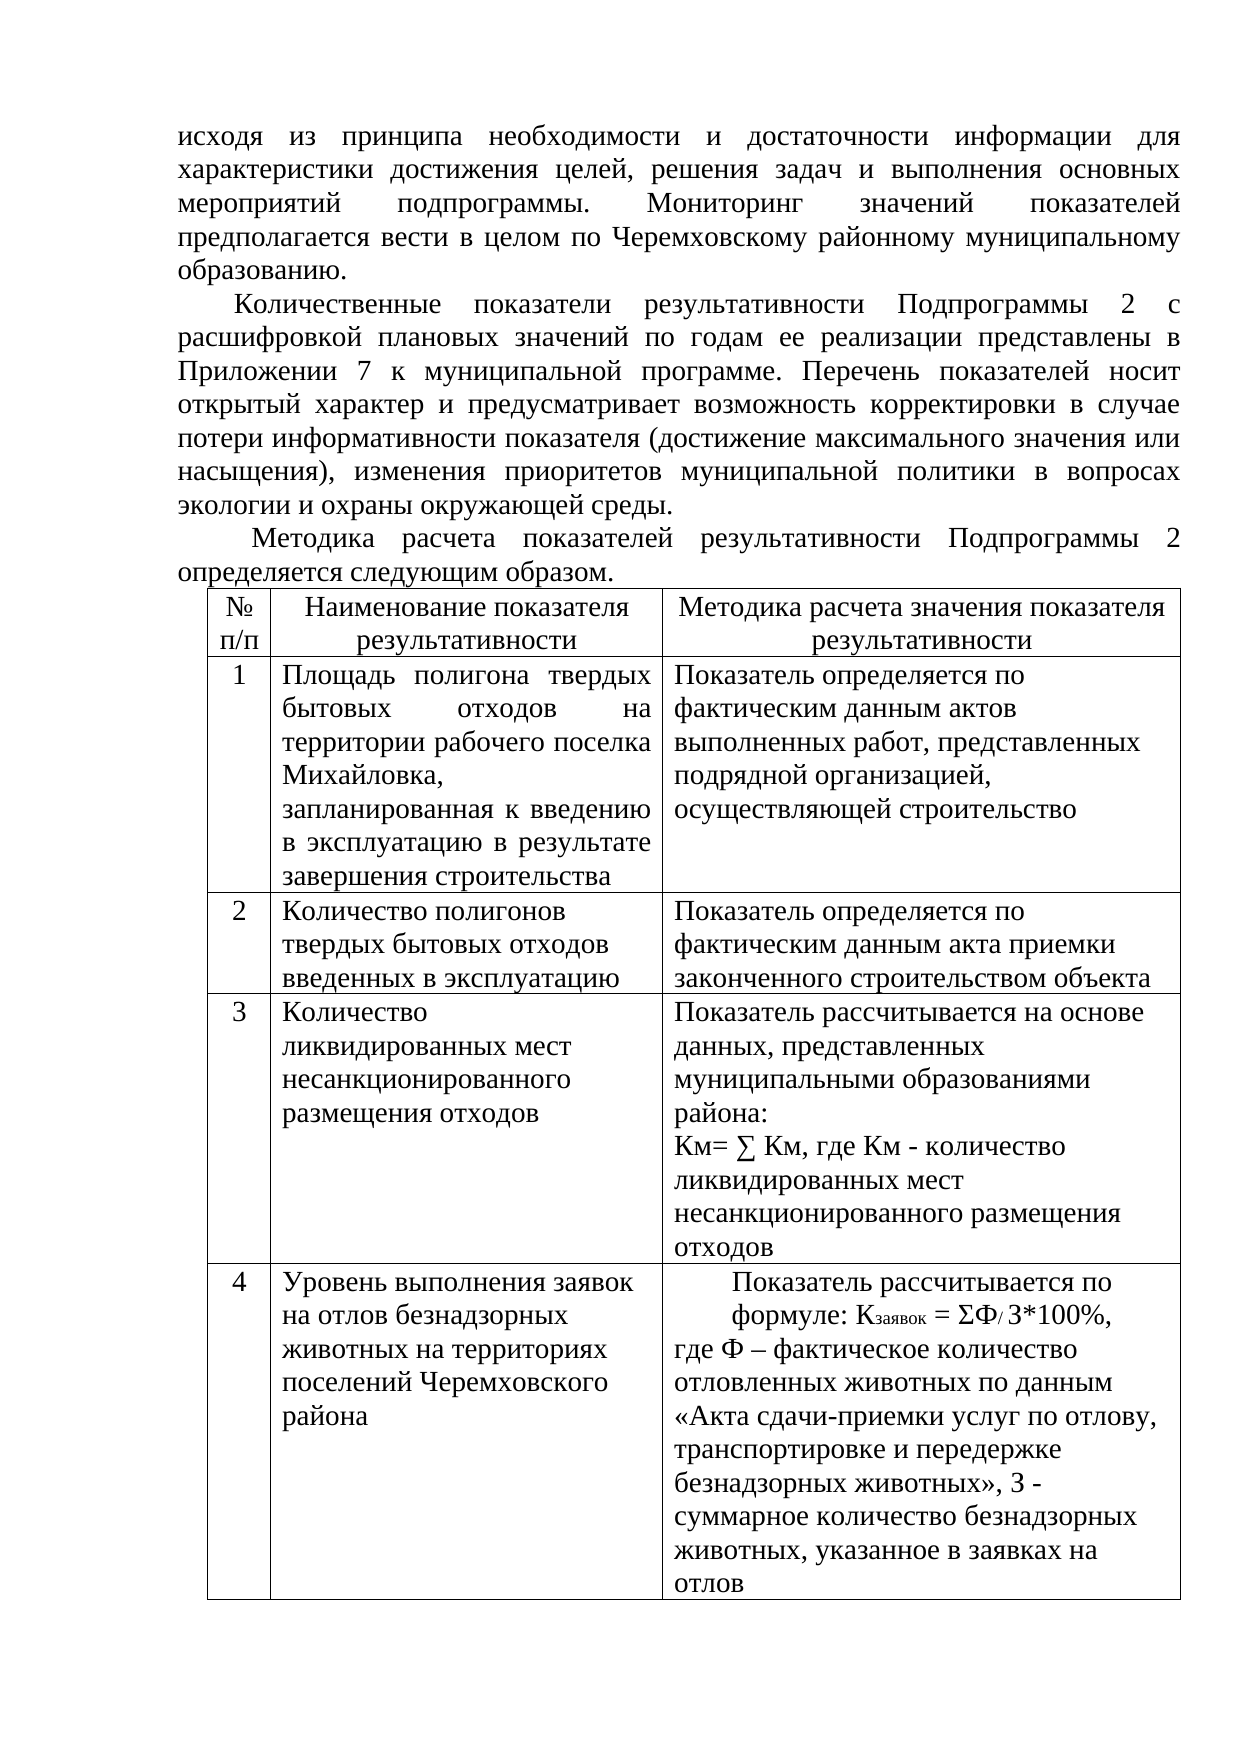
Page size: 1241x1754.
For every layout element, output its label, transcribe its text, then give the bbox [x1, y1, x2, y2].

table_cell 3 [208, 994, 270, 1263]
table_cell Показатель определяется по фактическим данным актов выполненных работ, представленных подрядной организацией, осуществляющей строительство [663, 657, 1180, 892]
table_cell 1 [208, 657, 270, 892]
table_cell 4 [208, 1264, 270, 1599]
table_cell Показатель рассчитывается на основе данных, представленных муниципальными образованиями района: Км= ∑ Км, где Км - количество ликвидированных мест несанкционированного размещения отходов [663, 994, 1180, 1263]
text Количественные показатели результативности Подпрограммы 2 с расшифровкой плановых значений по годам ее реализации представлены в Приложении 7 к муниципальной программе. Перечень показателей носит открытый характер и предусматривает возможность корректировки в случае потери информативности показателя (достижение максимального значения или насыщения), изменения приоритетов муниципальной политики в вопросах экологии и охраны окружающей среды. [177, 286, 1181, 521]
table_cell Количество ликвидированных мест несанкционированного размещения отходов [271, 994, 662, 1263]
table_cell Показатель рассчитывается по формуле: Кзаявок = ΣФ/ З*100%, где Ф – фактическое количество отловленных животных по данным «Акта сдачи-приемки услуг по отлову, транспортировке и передержке безнадзорных животных», З - суммарное количество безнадзорных животных, указанное в заявках на отлов [663, 1264, 1180, 1599]
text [177, 118, 1181, 286]
table_header Методика расчета значения показателя результативности [663, 589, 1180, 656]
table_header № п/п [208, 589, 270, 656]
table_header Наименование показателя результативности [271, 589, 662, 656]
table_cell Площадь полигона твердых бытовых отходов на территории рабочего поселка Михайловка, запланированная к введению в эксплуатацию в результате завершения строительства [271, 657, 662, 892]
table_cell Уровень выполнения заявок на отлов безнадзорных животных на территориях поселений Черемховского района [271, 1264, 662, 1599]
text Методика расчета показателей результативности Подпрограммы 2 определяется следующим образом. [177, 521, 1181, 588]
table_cell Количество полигонов твердых бытовых отходов введенных в эксплуатацию [271, 893, 662, 993]
table_cell Показатель определяется по фактическим данным акта приемки законченного строительством объекта [663, 893, 1180, 993]
table_cell 2 [208, 893, 270, 993]
